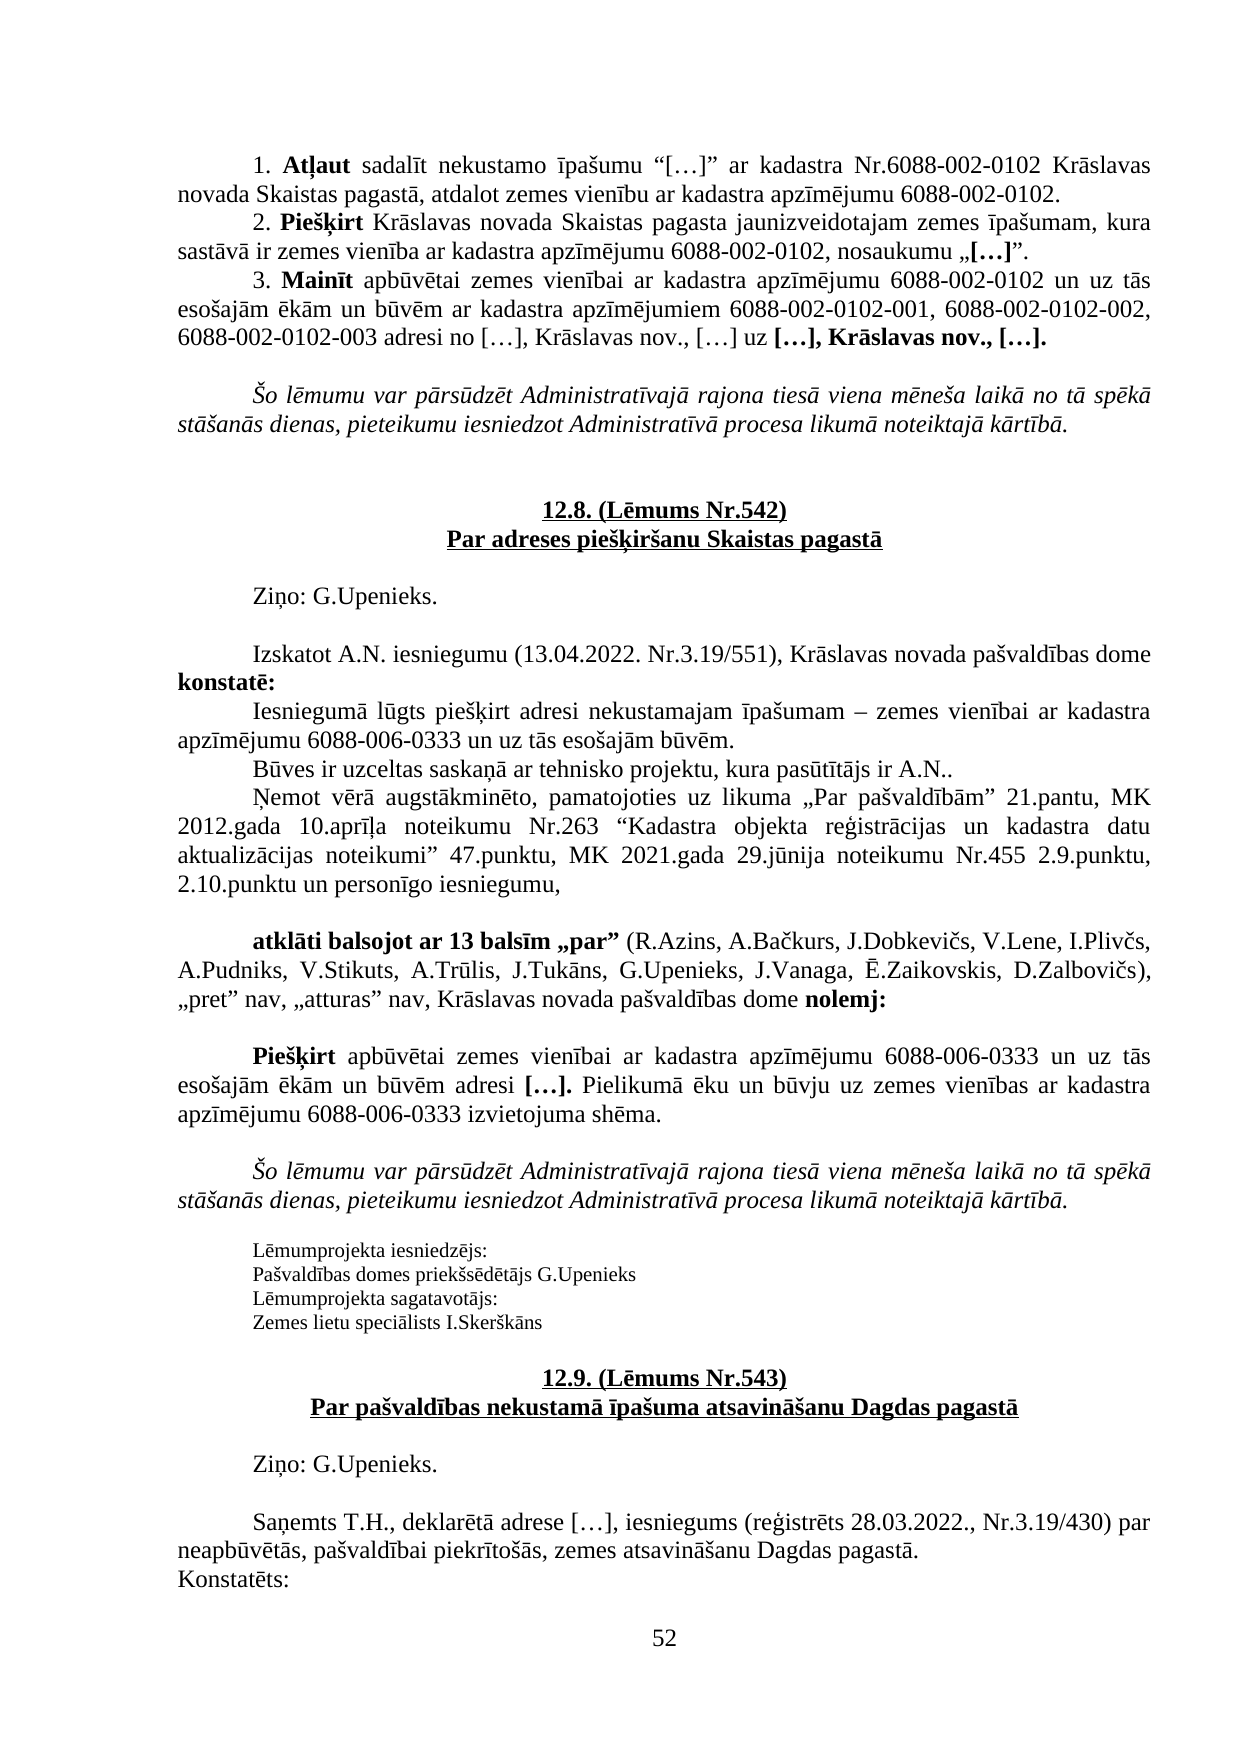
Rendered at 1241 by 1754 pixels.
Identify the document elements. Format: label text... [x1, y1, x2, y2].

text 1. Atļaut sadalīt nekustamo īpašumu “[…]” ar kadastra Nr.6088-002-0102 Krāslavas novada Skaistas pagastā, atdalot zemes vienību ar kadastra apzīmējumu 6088-002-0102. [177, 150, 1152, 207]
text 3. Mainīt apbūvētai zemes vienībai ar kadastra apzīmējumu 6088-002-0102 un uz tās esošajām ēkām un būvēm ar kadastra apzīmējumiem 6088-002-0102-001, 6088-002-0102-002, 6088-002-0102-003 adresi no […], Krāslavas nov., […] uz […], Krāslavas nov., […]. [177, 265, 1152, 351]
text 12.9. (Lēmums Nr.543) [177, 1363, 1152, 1392]
text Būves ir uzceltas saskaņā ar tehnisko projektu, kura pasūtītājs ir A.N.. [177, 754, 1152, 782]
text Konstatēts: [177, 1564, 1152, 1593]
text Par pašvaldības nekustamā īpašuma atsavināšanu Dagdas pagastā [177, 1392, 1152, 1420]
text Šo lēmumu var pārsūdzēt Administratīvajā rajona tiesā viena mēneša laikā no tā spēkā stāšanās dienas, pieteikumu iesniedzot Administratīvā procesa likumā noteiktajā kārtībā. [177, 1156, 1152, 1214]
text 12.8. (Lēmums Nr.542) [177, 495, 1152, 524]
text Lēmumprojekta sagatavotājs: [252, 1286, 1152, 1310]
text Šo lēmumu var pārsūdzēt Administratīvajā rajona tiesā viena mēneša laikā no tā spēkā stāšanās dienas, pieteikumu iesniedzot Administratīvā procesa likumā noteiktajā kārtībā. [177, 380, 1152, 437]
text Ziņo: G.Upenieks. [177, 1449, 1152, 1478]
text Iesniegumā lūgts piešķirt adresi nekustamajam īpašumam – zemes vienībai ar kadastra apzīmējumu 6088-006-0333 un uz tās esošajām būvēm. [177, 696, 1152, 754]
text Par adreses piešķiršanu Skaistas pagastā [177, 524, 1152, 552]
text atklāti balsojot ar 13 balsīm „par” (R.Azins, A.Bačkurs, J.Dobkevičs, V.Lene, I.Plivčs, A.Pudniks, V.Stikuts, A.Trūlis, J.Tukāns, G.Upenieks, J.Vanaga, Ē.Zaikovskis, D.Zalbovičs), „pret” nav, „atturas” nav, Krāslavas novada pašvaldības dome nolemj: [177, 926, 1152, 1012]
text Lēmumprojekta iesniedzējs: [252, 1238, 1152, 1262]
text 2. Piešķirt Krāslavas novada Skaistas pagasta jaunizveidotajam zemes īpašumam, kura sastāvā ir zemes vienība ar kadastra apzīmējumu 6088-002-0102, nosaukumu „[…]”. [177, 207, 1152, 265]
text Piešķirt apbūvētai zemes vienībai ar kadastra apzīmējumu 6088-006-0333 un uz tās esošajām ēkām un būvēm adresi […]. Pielikumā ēku un būvju uz zemes vienības ar kadastra apzīmējumu 6088-006-0333 izvietojuma shēma. [177, 1041, 1152, 1127]
text Ziņo: G.Upenieks. [177, 581, 1152, 610]
text Ņemot vērā augstākminēto, pamatojoties uz likuma „Par pašvaldībām” 21.pantu, MK 2012.gada 10.aprīļa noteikumu Nr.263 “Kadastra objekta reģistrācijas un kadastra datu aktualizācijas noteikumi” 47.punktu, MK 2021.gada 29.jūnija noteikumu Nr.455 2.9.punktu, 2.10.punktu un personīgo iesniegumu, [177, 782, 1152, 897]
text Zemes lietu speciālists I.Skerškāns [252, 1310, 1152, 1334]
text Pašvaldības domes priekšsēdētājs G.Upenieks [252, 1262, 1152, 1286]
text Saņemts T.H., deklarētā adrese […], iesniegums (reģistrēts 28.03.2022., Nr.3.19/430) par neapbūvētās, pašvaldībai piekrītošās, zemes atsavināšanu Dagdas pagastā. [177, 1507, 1152, 1564]
text Izskatot A.N. iesniegumu (13.04.2022. Nr.3.19/551), Krāslavas novada pašvaldības dome konstatē: [177, 639, 1152, 696]
